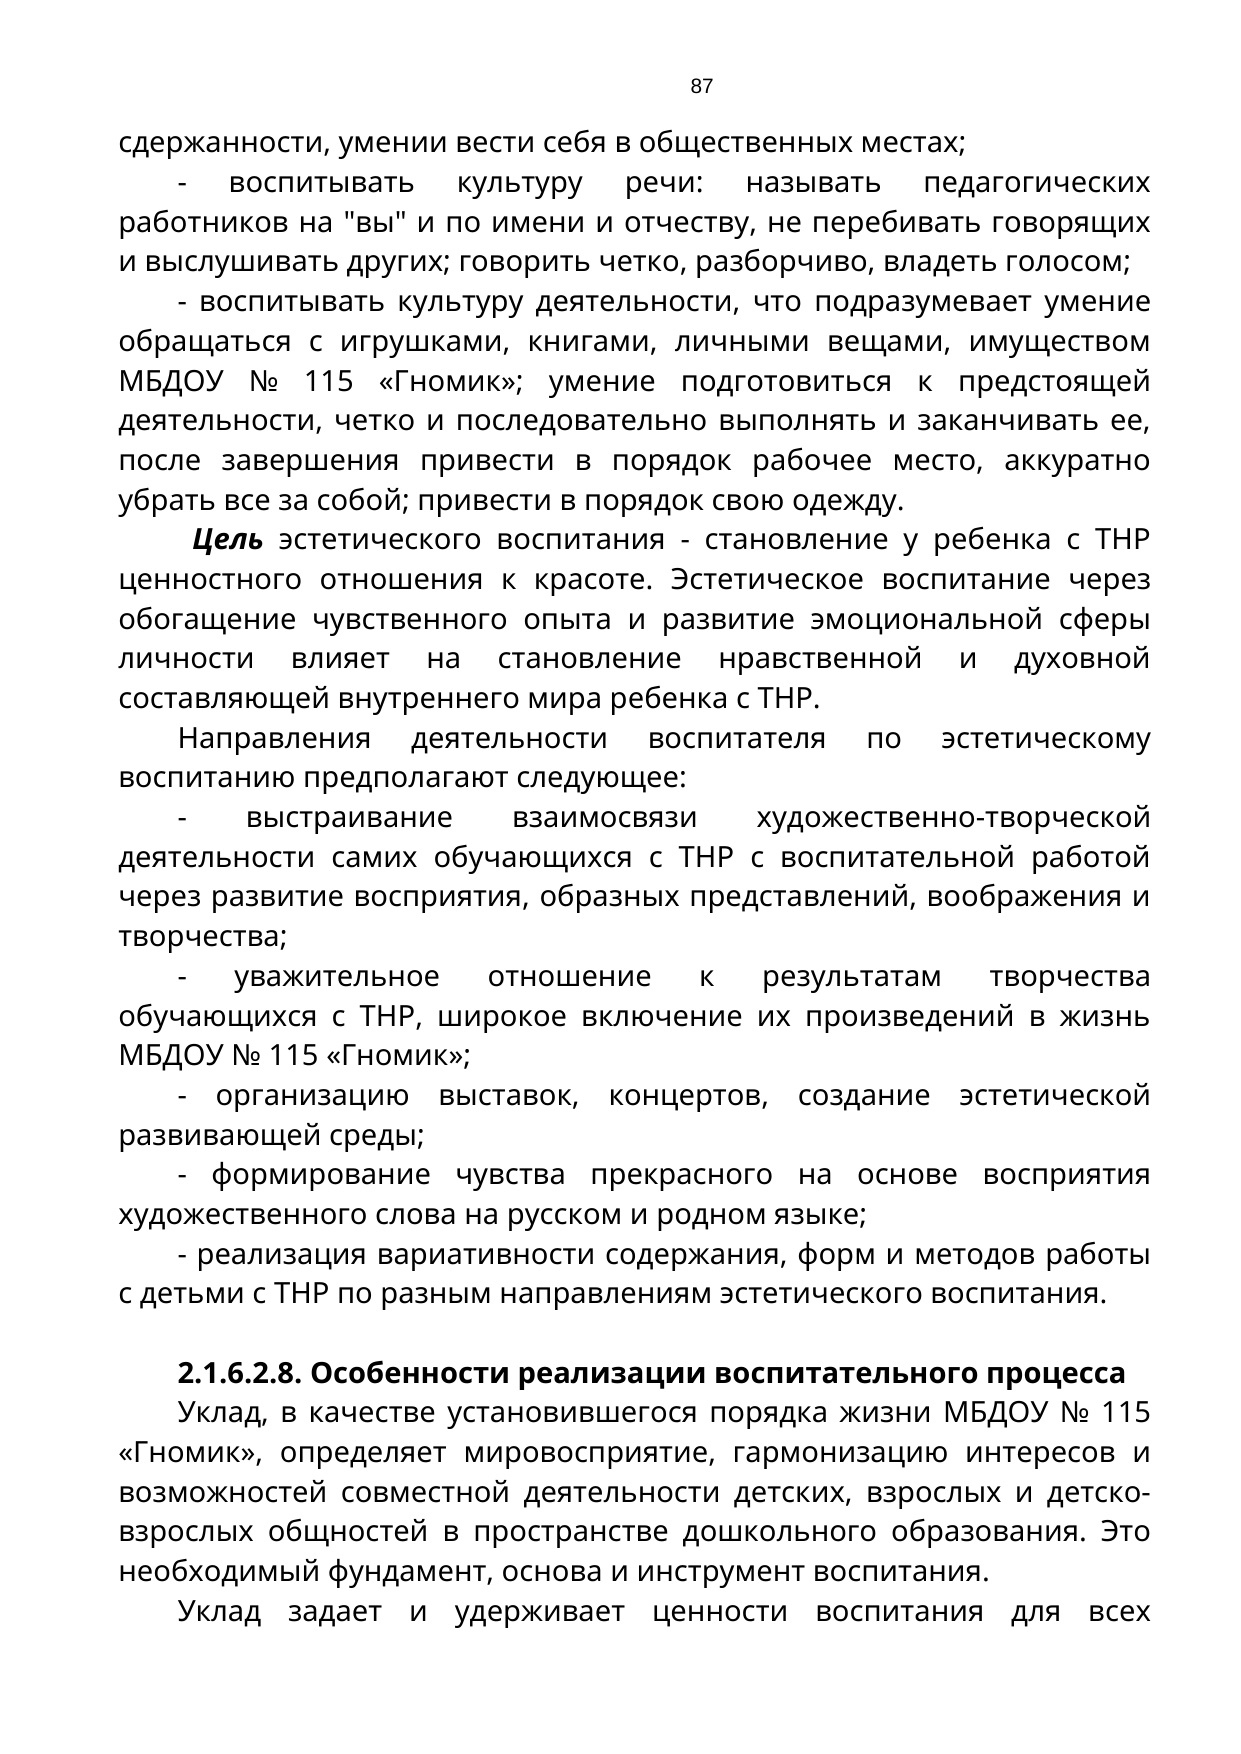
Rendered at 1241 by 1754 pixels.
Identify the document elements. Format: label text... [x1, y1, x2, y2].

text - воспитывать культуру речи: называть педагогических работников на "вы" и по имени и отчеству, не перебивать говорящих и выслушивать других; говорить четко, разборчиво, владеть голосом; [118, 161, 1152, 280]
text - реализация вариативности содержания, форм и методов работы с детьми с ТНР по разным направлениям эстетического воспитания. [118, 1233, 1152, 1312]
text - выстраивание взаимосвязи художественно-творческой деятельности самих обучающихся с ТНР с воспитательной работой через развитие восприятия, образных представлений, воображения и творчества; [118, 796, 1152, 955]
text Направления деятельности воспитателя по эстетическому воспитанию предполагают следующее: [118, 717, 1152, 796]
text - уважительное отношение к результатам творчества обучающихся с ТНР, широкое включение их произведений в жизнь МБДОУ № 115 «Гномик»; [118, 955, 1152, 1074]
text - организацию выставок, концертов, создание эстетической развивающей среды; [118, 1074, 1152, 1153]
text - воспитывать культуру деятельности, что подразумевает умение обращаться с игрушками, книгами, личными вещами, имуществом МБДОУ № 115 «Гномик»; умение подготовиться к предстоящей деятельности, четко и последовательно выполнять и заканчивать ее, после завершения привести в порядок рабочее место, аккуратно убрать все за собой; привести в порядок свою одежду. [118, 280, 1152, 518]
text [118, 1590, 1152, 1630]
text Уклад, в качестве установившегося порядка жизни МБДОУ № 115 «Гномик», определяет мировосприятие, гармонизацию интересов и возможностей совместной деятельности детских, взрослых и детско-взрослых общностей в пространстве дошкольного образования. Это необходимый фундамент, основа и инструмент воспитания. [118, 1392, 1152, 1590]
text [118, 122, 1152, 161]
text - формирование чувства прекрасного на основе восприятия художественного слова на русском и родном языке; [118, 1153, 1152, 1233]
text Цель эстетического воспитания - становление у ребенка с ТНР ценностного отношения к красоте. Эстетическое воспитание через обогащение чувственного опыта и развитие эмоциональной сферы личности влияет на становление нравственной и духовной составляющей внутреннего мира ребенка с ТНР. [118, 518, 1152, 717]
text 2.1.6.2.8. Особенности реализации воспитательного процесса [118, 1352, 1152, 1392]
